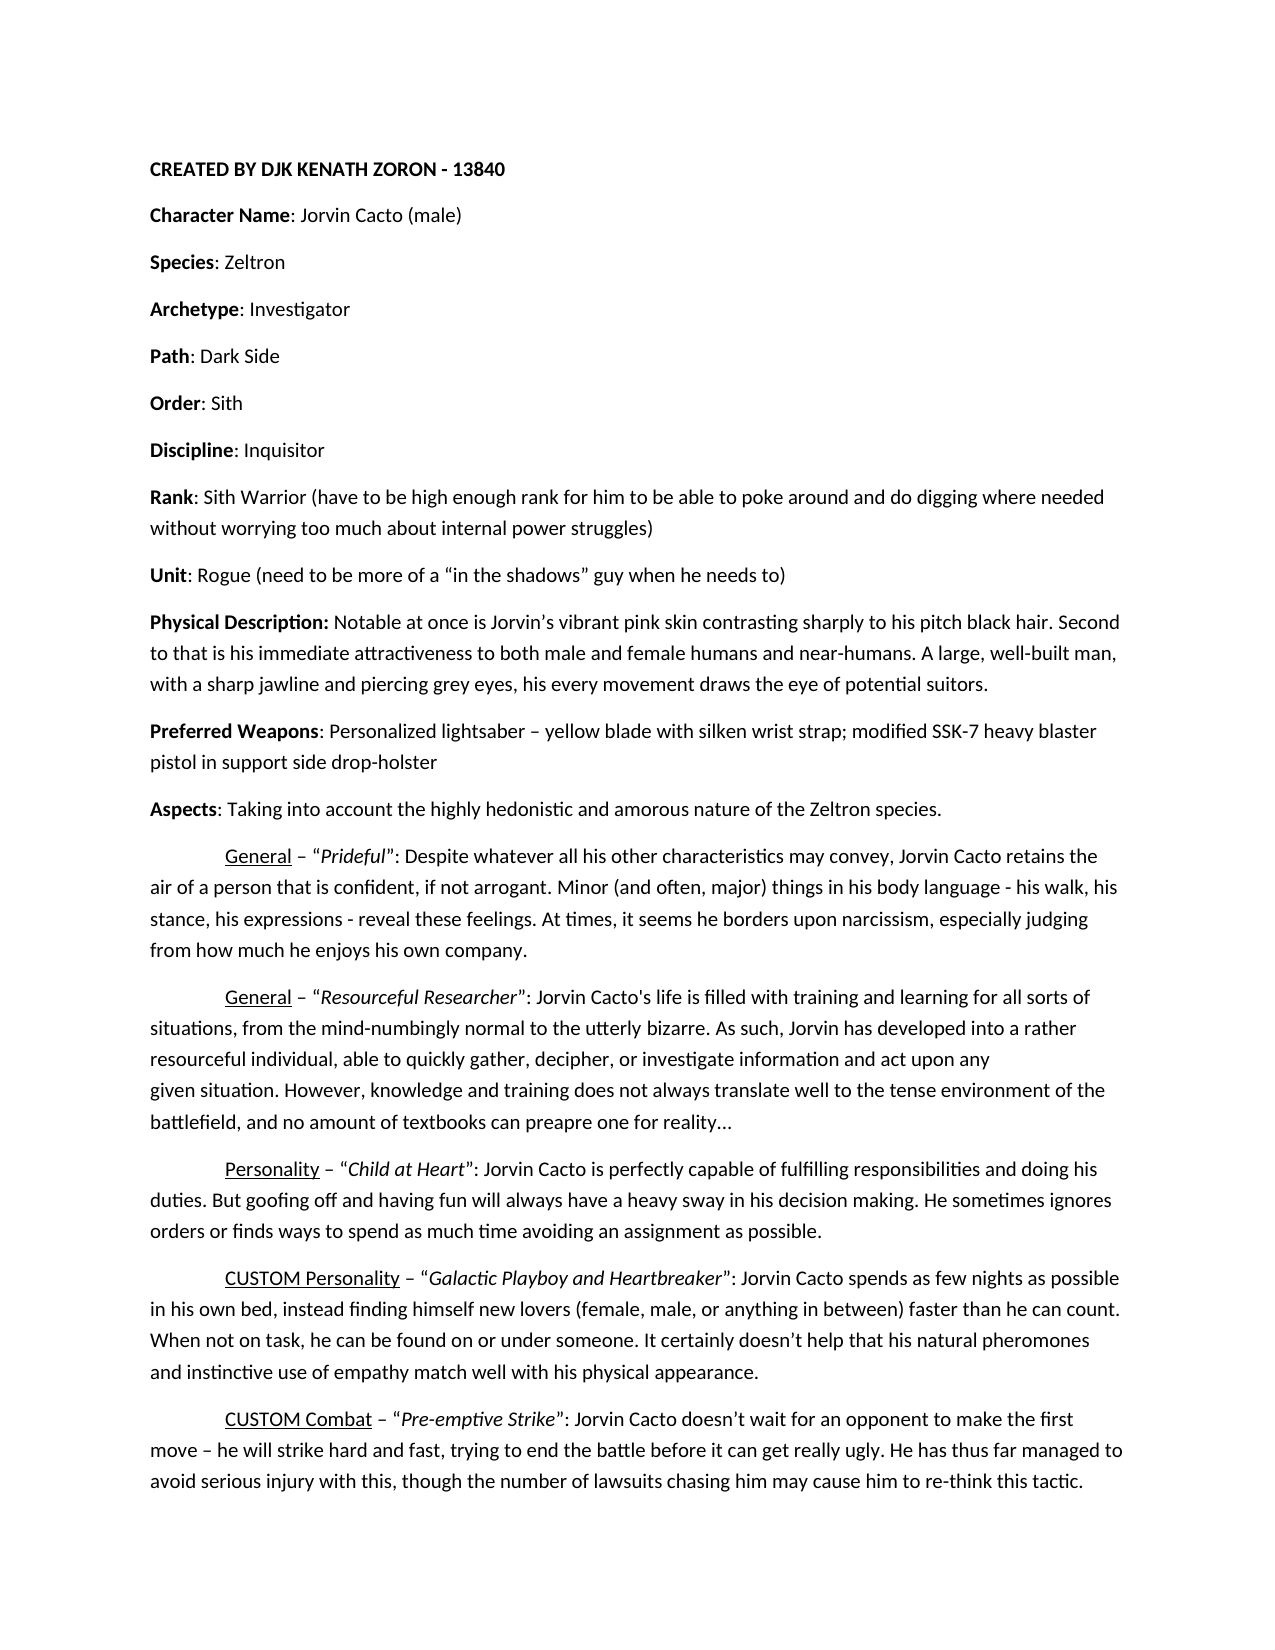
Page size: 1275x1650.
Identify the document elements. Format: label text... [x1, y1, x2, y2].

text Unit: Rogue (need to be more of a “in the shadows” guy when he needs to) [150, 556, 1125, 587]
text CUSTOM Personality – “Galactic Playboy and Heartbreaker”: Jorvin Cacto spends as few nights as possible in his own bed, instead finding himself new lovers (female, male, or anything in between) faster than he can count. When not on task, he can be found on or under someone. It certainly doesn’t help that his natural pheromones and instinctive use of empathy match well with his physical appearance. [150, 1259, 1125, 1384]
text General – “Resourceful Researcher”: Jorvin Cacto's life is filled with training and learning for all sorts of situations, from the mind-numbingly normal to the utterly bizarre. As such, Jorvin has developed into a rather resourceful individual, able to quickly gather, decipher, or investigate information and act upon any given situation. However, knowledge and training does not always translate well to the tense environment of the battlefield, and no amount of textbooks can preapre one for reality... [150, 978, 1125, 1134]
text Preferred Weapons: Personalized lightsaber – yellow blade with silken wrist strap; modified SSK-7 heavy blaster pistol in support side drop-holster [150, 712, 1125, 775]
text General – “Prideful”: Despite whatever all his other characteristics may convey, Jorvin Cacto retains the air of a person that is confident, if not arrogant. Minor (and often, major) things in his body language - his walk, his stance, his expressions - reveal these feelings. At times, it seems he borders upon narcissism, especially judging from how much he enjoys his own company. [150, 837, 1125, 962]
text CUSTOM Combat – “Pre-emptive Strike”: Jorvin Cacto doesn’t wait for an opponent to make the first move – he will strike hard and fast, trying to end the battle before it can get really ugly. He has thus far managed to avoid serious injury with this, though the number of lawsuits chasing him may cause him to re-think this tactic. [150, 1400, 1125, 1494]
text CREATED BY DJK KENATH ZORON - 13840 [150, 150, 1125, 181]
text Archetype: Investigator [150, 291, 1125, 322]
text Order: Sith [150, 384, 1125, 416]
text Discipline: Inquisitor [150, 431, 1125, 462]
text Character Name: Jorvin Cacto (male) [150, 197, 1125, 228]
text Path: Dark Side [150, 337, 1125, 369]
text Species: Zeltron [150, 244, 1125, 275]
text Personality – “Child at Heart”: Jorvin Cacto is perfectly capable of fulfilling responsibilities and doing his duties. But goofing off and having fun will always have a heavy sway in his decision making. He sometimes ignores orders or finds ways to spend as much time avoiding an assignment as possible. [150, 1150, 1125, 1244]
text Physical Description: Notable at once is Jorvin’s vibrant pink skin contrasting sharply to his pitch black hair. Second to that is his immediate attractiveness to both male and female humans and near-humans. A large, well-built man, with a sharp jawline and piercing grey eyes, his every movement draws the eye of potential suitors. [150, 603, 1125, 697]
text Rank: Sith Warrior (have to be high enough rank for him to be able to poke around and do digging where needed without worrying too much about internal power struggles) [150, 478, 1125, 541]
text Aspects: Taking into account the highly hedonistic and amorous nature of the Zeltron species. [150, 791, 1125, 822]
